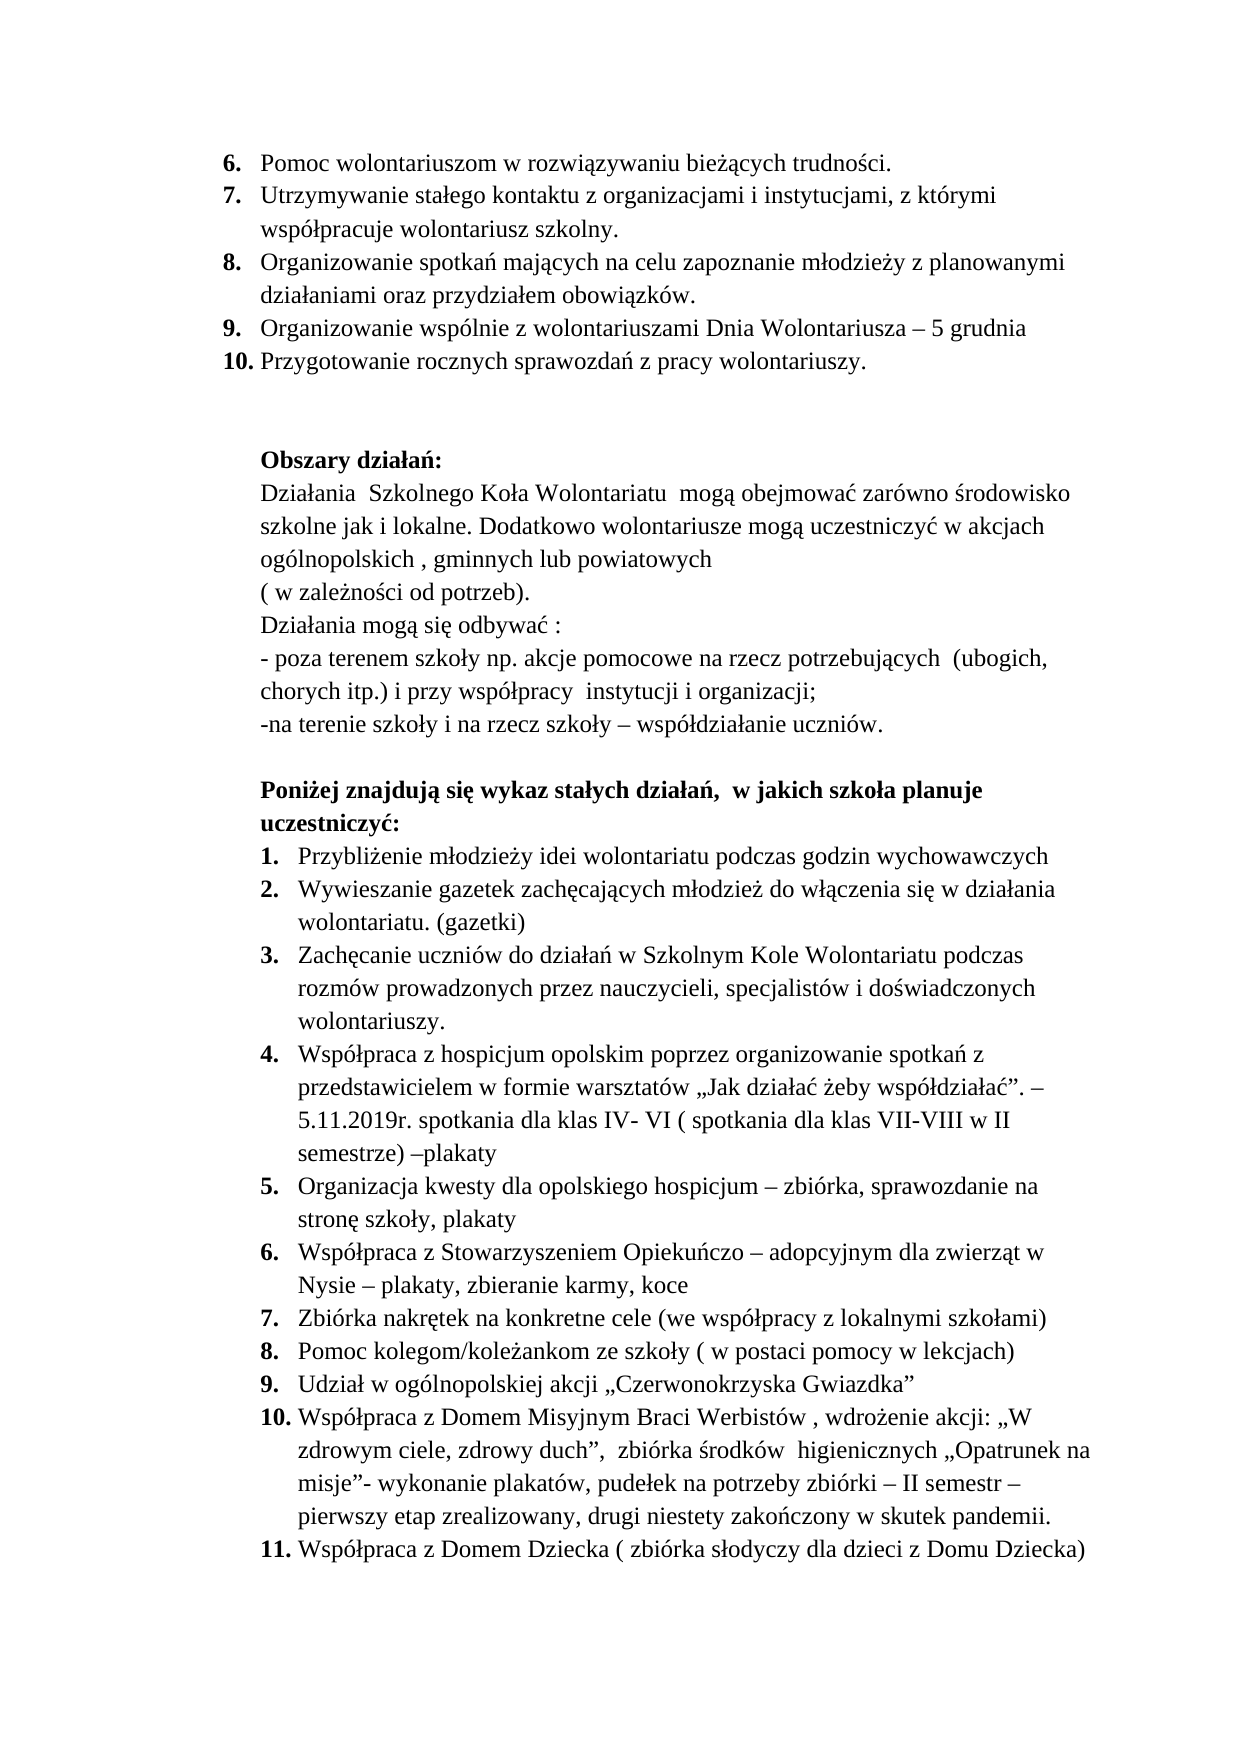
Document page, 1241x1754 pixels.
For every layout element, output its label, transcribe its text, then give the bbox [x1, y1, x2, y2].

list - poza terenem szkoły np. akcje pomocowe na rzecz potrzebujących (ubogich, chorych itp.) i przy współpracy instytucji i organizacji; [260, 643, 1093, 705]
list Udział w ogólnopolskiej akcji „Czerwonokrzyska Gwiazdka” [260, 1369, 1093, 1398]
list Wywieszanie gazetek zachęcających młodzież do włączenia się w działania wolontariatu. (gazetki) [260, 874, 1093, 936]
list Działania Szkolnego Koła Wolontariatu mogą obejmować zarówno środowisko szkolne jak i lokalne. Dodatkowo wolontariusze mogą uczestniczyć w akcjach ogólnopolskich , gminnych lub powiatowych [260, 478, 1093, 573]
list Współpraca z Stowarzyszeniem Opiekuńczo – adopcyjnym dla zwierząt w Nysie – plakaty, zbieranie karmy, koce [260, 1237, 1093, 1299]
list Działania mogą się odbywać : [260, 610, 1093, 639]
list Współpraca z Domem Misyjnym Braci Werbistów , wdrożenie akcji: „W zdrowym ciele, zdrowy duch”, zbiórka środków higienicznych „Opatrunek na misje”- wykonanie plakatów, pudełek na potrzeby zbiórki – II semestr – pierwszy etap zrealizowany, drugi niestety zakończony w skutek pandemii. [260, 1402, 1093, 1530]
list Utrzymywanie stałego kontaktu z organizacjami i instytucjami, z którymi współpracuje wolontariusz szkolny. [223, 181, 1093, 242]
list Przygotowanie rocznych sprawozdań z pracy wolontariuszy. [223, 346, 1093, 374]
list Współpraca z Domem Dziecka ( zbiórka słodyczy dla dzieci z Domu Dziecka) [260, 1534, 1093, 1563]
list Przybliżenie młodzieży idei wolontariatu podczas godzin wychowawczych [260, 841, 1093, 870]
list Zachęcanie uczniów do działań w Szkolnym Kole Wolontariatu podczas rozmów prowadzonych przez nauczycieli, specjalistów i doświadczonych wolontariuszy. [260, 940, 1093, 1035]
list ( w zależności od potrzeb). [260, 577, 1093, 606]
list Pomoc wolontariuszom w rozwiązywaniu bieżących trudności. [223, 148, 1093, 176]
list Organizowanie wspólnie z wolontariuszami Dnia Wolontariusza – 5 grudnia [223, 313, 1093, 341]
list Współpraca z hospicjum opolskim poprzez organizowanie spotkań z przedstawicielem w formie warsztatów „Jak działać żeby współdziałać”. – 5.11.2019r. spotkania dla klas IV- VI ( spotkania dla klas VII-VIII w II semestrze) –plakaty [260, 1039, 1093, 1167]
list Obszary działań: [260, 445, 1093, 473]
list Organizowanie spotkań mających na celu zapoznanie młodzieży z planowanymi działaniami oraz przydziałem obowiązków. [223, 247, 1093, 308]
list -na terenie szkoły i na rzecz szkoły – współdziałanie uczniów. [260, 709, 1093, 738]
list Zbiórka nakrętek na konkretne cele (we współpracy z lokalnymi szkołami) [260, 1303, 1093, 1332]
list Pomoc kolegom/koleżankom ze szkoły ( w postaci pomocy w lekcjach) [260, 1336, 1093, 1365]
list Organizacja kwesty dla opolskiego hospicjum – zbiórka, sprawozdanie na stronę szkoły, plakaty [260, 1171, 1093, 1233]
list Poniżej znajdują się wykaz stałych działań, w jakich szkoła planuje uczestniczyć: [260, 775, 1093, 837]
